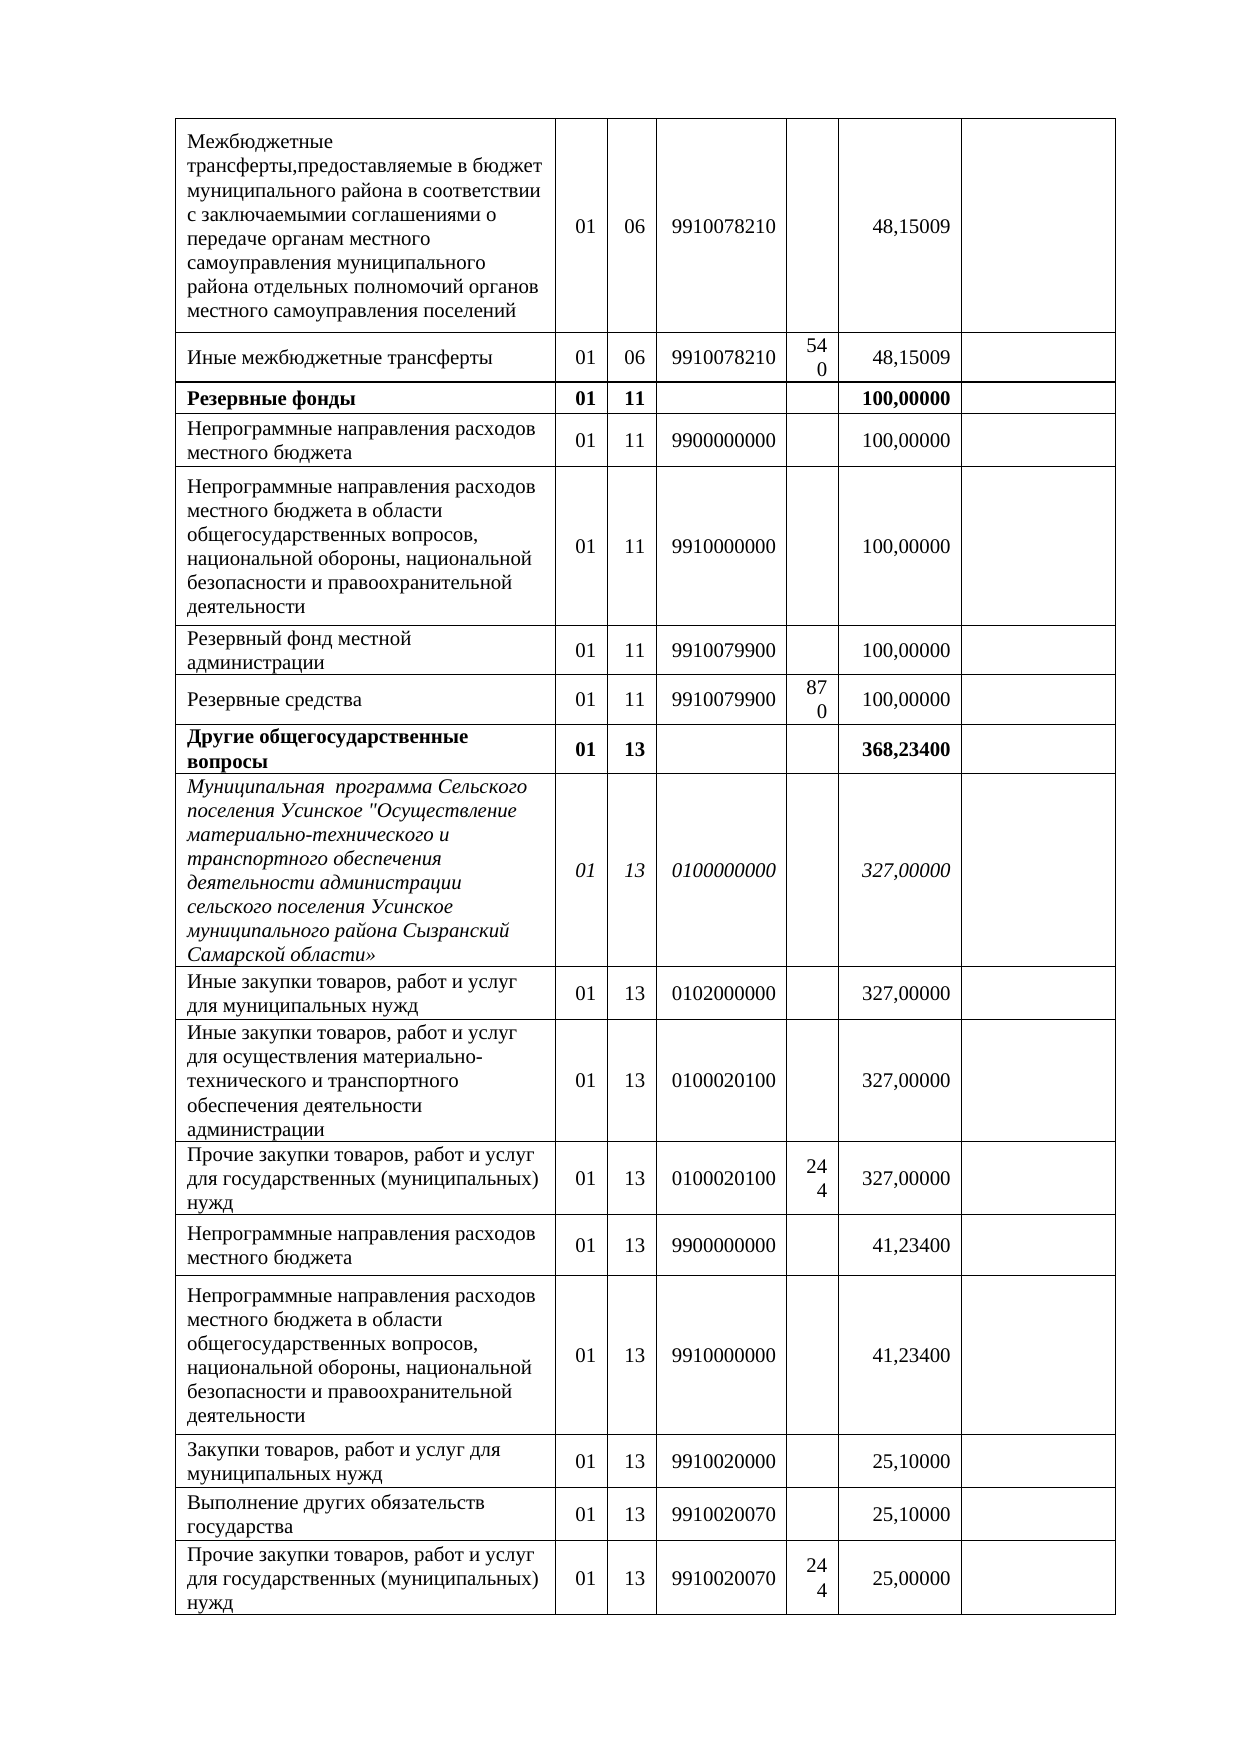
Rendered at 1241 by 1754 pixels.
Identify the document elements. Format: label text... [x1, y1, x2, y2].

table_cell [787, 467, 838, 625]
table_cell 9900000000 [657, 1215, 786, 1275]
table_cell 01 [556, 1435, 607, 1487]
table_cell [962, 1020, 1115, 1141]
table_cell Непрограммные направления расходов местного бюджета [176, 414, 555, 466]
table_cell 100,00000 [839, 626, 961, 674]
table_cell Резервные средства [176, 675, 555, 723]
table_cell [787, 119, 838, 332]
table_cell 9910020000 [657, 1435, 786, 1487]
table_cell 100,00000 [839, 467, 961, 625]
table_cell Иные закупки товаров, работ и услуг для осуществления материально-технического и транспортного обеспечения деятельности администрации [176, 1020, 555, 1141]
table_cell 13 [608, 1435, 656, 1487]
table_cell 01 [556, 725, 607, 773]
table_cell Резервные фонды [176, 383, 555, 413]
table_cell 9910000000 [657, 467, 786, 625]
table_cell [962, 383, 1115, 413]
table_cell 244 [787, 1541, 838, 1614]
table_cell 9910020070 [657, 1488, 786, 1540]
table_cell 368,23400 [839, 725, 961, 773]
table_cell 01 [556, 967, 607, 1019]
table_cell 9910078210 [657, 333, 786, 381]
table_cell 9910000000 [657, 1276, 786, 1434]
table_cell 06 [608, 333, 656, 381]
table_cell 01 [556, 1276, 607, 1434]
table_cell Иные закупки товаров, работ и услуг для муниципальных нужд [176, 967, 555, 1019]
table_cell [962, 1215, 1115, 1275]
table_cell [962, 725, 1115, 773]
table_cell 01 [556, 1215, 607, 1275]
table_cell 11 [608, 467, 656, 625]
table_cell 01 [556, 383, 607, 413]
table_cell [657, 725, 786, 773]
table_cell Непрограммные направления расходов местного бюджета [176, 1215, 555, 1275]
table_cell [962, 774, 1115, 966]
table_cell 25,10000 [839, 1488, 961, 1540]
table_cell Муниципальная программа Сельского поселения Усинское "Осуществление материально-технического и транспортного обеспечения деятельности администрации сельского поселения Усинское муниципального района Сызранский Самарской области» [176, 774, 555, 966]
table_cell 41,23400 [839, 1215, 961, 1275]
table_cell Иные межбюджетные трансферты [176, 333, 555, 381]
table_cell [962, 626, 1115, 674]
table_cell 01 [556, 333, 607, 381]
table_cell 9910079900 [657, 626, 786, 674]
table_cell Прочие закупки товаров, работ и услуг для государственных (муниципальных) нужд [176, 1541, 555, 1614]
table_cell 327,00000 [839, 1020, 961, 1141]
table_cell 48,15009 [839, 119, 961, 332]
table_cell Другие общегосударственные вопросы [176, 725, 555, 773]
table_cell Резервный фонд местной администрации [176, 626, 555, 674]
table_cell 13 [608, 1276, 656, 1434]
table_cell 01 [556, 774, 607, 966]
table_cell 327,00000 [839, 774, 961, 966]
table_cell 327,00000 [839, 967, 961, 1019]
table_cell [962, 333, 1115, 381]
table_cell [787, 1020, 838, 1141]
table_cell [962, 1435, 1115, 1487]
table_cell 11 [608, 626, 656, 674]
table_cell [787, 414, 838, 466]
table_cell Выполнение других обязательств государства [176, 1488, 555, 1540]
table_cell 13 [608, 1020, 656, 1141]
table_cell [962, 675, 1115, 723]
table_cell 9900000000 [657, 414, 786, 466]
table_cell 13 [608, 1142, 656, 1214]
table_cell 9910020070 [657, 1541, 786, 1614]
table_cell [962, 119, 1115, 332]
table_cell [962, 1142, 1115, 1214]
table_cell Непрограммные направления расходов местного бюджета в области общегосударственных вопросов, национальной обороны, национальной безопасности и правоохранительной деятельности [176, 467, 555, 625]
table_cell 9910079900 [657, 675, 786, 723]
table_cell 25,10000 [839, 1435, 961, 1487]
table_cell [962, 467, 1115, 625]
table_cell 13 [608, 774, 656, 966]
table_cell 0100020100 [657, 1020, 786, 1141]
table_cell 01 [556, 414, 607, 466]
table_cell 0100020100 [657, 1142, 786, 1214]
table_cell [787, 1488, 838, 1540]
table_cell 100,00000 [839, 383, 961, 413]
table_cell 540 [787, 333, 838, 381]
table_cell 13 [608, 967, 656, 1019]
table_cell 870 [787, 675, 838, 723]
table_cell Непрограммные направления расходов местного бюджета в области общегосударственных вопросов, национальной обороны, национальной безопасности и правоохранительной деятельности [176, 1276, 555, 1434]
table_cell [962, 1488, 1115, 1540]
table_cell [787, 774, 838, 966]
table_cell 13 [608, 1488, 656, 1540]
table_cell 06 [608, 119, 656, 332]
table_cell [962, 414, 1115, 466]
table_cell 327,00000 [839, 1142, 961, 1214]
table_cell 0102000000 [657, 967, 786, 1019]
table_cell 13 [608, 1541, 656, 1614]
table_cell 01 [556, 1488, 607, 1540]
table_cell [962, 1276, 1115, 1434]
table_cell [787, 626, 838, 674]
table_cell 41,23400 [839, 1276, 961, 1434]
table_cell 100,00000 [839, 414, 961, 466]
table_cell [787, 1435, 838, 1487]
table_cell 25,00000 [839, 1541, 961, 1614]
table_cell [787, 1276, 838, 1434]
table_cell 01 [556, 1541, 607, 1614]
table_cell 13 [608, 1215, 656, 1275]
table_cell 01 [556, 675, 607, 723]
table_cell 11 [608, 414, 656, 466]
table_cell 244 [787, 1142, 838, 1214]
table_cell 01 [556, 1020, 607, 1141]
table_cell [962, 1541, 1115, 1614]
table_cell Закупки товаров, работ и услуг для муниципальных нужд [176, 1435, 555, 1487]
table_cell 13 [608, 725, 656, 773]
table_cell 48,15009 [839, 333, 961, 381]
table_cell 11 [608, 383, 656, 413]
table_cell 01 [556, 467, 607, 625]
table_cell [787, 725, 838, 773]
table_cell 01 [556, 119, 607, 332]
table_cell 100,00000 [839, 675, 961, 723]
table_cell 01 [556, 1142, 607, 1214]
table_cell 01 [556, 626, 607, 674]
table_cell [787, 967, 838, 1019]
table_cell 11 [608, 675, 656, 723]
table_cell [962, 967, 1115, 1019]
table_cell [657, 383, 786, 413]
table_cell Прочие закупки товаров, работ и услуг для государственных (муниципальных) нужд [176, 1142, 555, 1214]
table_cell [787, 1215, 838, 1275]
table_cell 0100000000 [657, 774, 786, 966]
table_cell 9910078210 [657, 119, 786, 332]
table_cell [787, 383, 838, 413]
